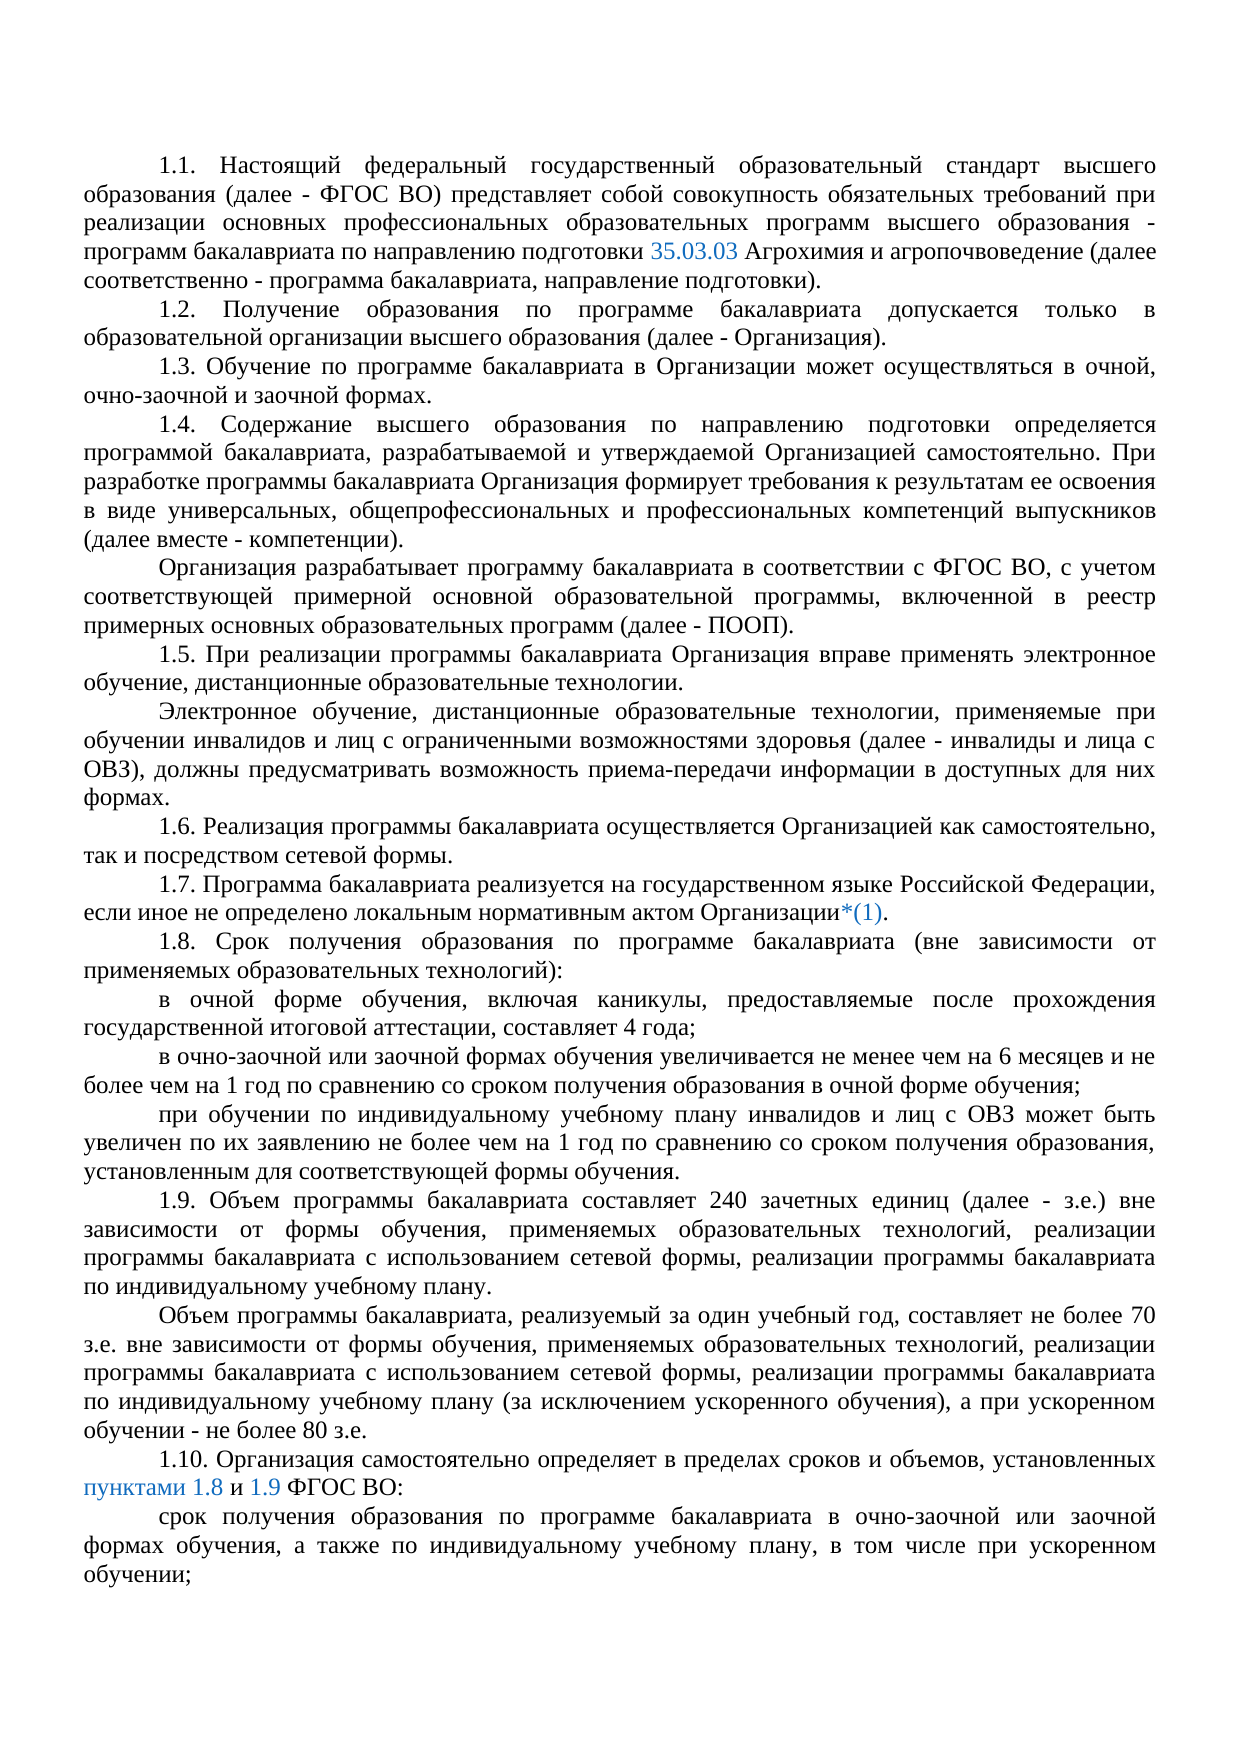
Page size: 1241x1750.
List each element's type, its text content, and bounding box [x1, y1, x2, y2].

text в очно-заочной или заочной формах обучения увеличивается не менее чем на 6 месяцев и не более чем на 1 год по сравнению со сроком получения образования в очной форме обучения; [83, 1041, 1157, 1099]
text 1.3. Обучение по программе бакалавриата в Организации может осуществляться в очной, очно-заочной и заочной формах. [83, 351, 1157, 409]
text 1.5. При реализации программы бакалавриата Организация вправе применять электронное обучение, дистанционные образовательные технологии. [83, 639, 1157, 696]
text Организация разрабатывает программу бакалавриата в соответствии с ФГОС ВО, с учетом соответствующей примерной основной образовательной программы, включенной в реестр примерных основных образовательных программ (далее - ПООП). [83, 552, 1157, 639]
text в очной форме обучения, включая каникулы, предоставляемые после прохождения государственной итоговой аттестации, составляет 4 года; [83, 984, 1157, 1041]
text Объем программы бакалавриата, реализуемый за один учебный год, составляет не более 70 з.е. вне зависимости от формы обучения, применяемых образовательных технологий, реализации программы бакалавриата с использованием сетевой формы, реализации программы бакалавриата по индивидуальному учебному плану (за исключением ускоренного обучения), а при ускоренном обучении - не более 80 з.е. [83, 1300, 1157, 1444]
text срок получения образования по программе бакалавриата в очно-заочной или заочной формах обучения, а также по индивидуальному учебному плану, в том числе при ускоренном обучении; [83, 1501, 1157, 1587]
text 1.2. Получение образования по программе бакалавриата допускается только в образовательной организации высшего образования (далее - Организация). [83, 294, 1157, 351]
text 1.9. Объем программы бакалавриата составляет 240 зачетных единиц (далее - з.е.) вне зависимости от формы обучения, применяемых образовательных технологий, реализации программы бакалавриата с использованием сетевой формы, реализации программы бакалавриата по индивидуальному учебному плану. [83, 1185, 1157, 1300]
text 1.8. Срок получения образования по программе бакалавриата (вне зависимости от применяемых образовательных технологий): [83, 926, 1157, 984]
text при обучении по индивидуальному учебному плану инвалидов и лиц с ОВЗ может быть увеличен по их заявлению не более чем на 1 год по сравнению со сроком получения образования, установленным для соответствующей формы обучения. [83, 1099, 1157, 1185]
text Электронное обучение, дистанционные образовательные технологии, применяемые при обучении инвалидов и лиц с ограниченными возможностями здоровья (далее - инвалиды и лица с ОВЗ), должны предусматривать возможность приема-передачи информации в доступных для них формах. [83, 696, 1157, 811]
text 1.7. Программа бакалавриата реализуется на государственном языке Российской Федерации, если иное не определено локальным нормативным актом Организации*(1). [83, 869, 1157, 926]
text 1.6. Реализация программы бакалавриата осуществляется Организацией как самостоятельно, так и посредством сетевой формы. [83, 811, 1157, 869]
text 1.1. Настоящий федеральный государственный образовательный стандарт высшего образования (далее - ФГОС ВО) представляет собой совокупность обязательных требований при реализации основных профессиональных образовательных программ высшего образования - программ бакалавриата по направлению подготовки 35.03.03 Агрохимия и агропочвоведение (далее соответственно - программа бакалавриата, направление подготовки). [83, 150, 1157, 294]
text 1.10. Организация самостоятельно определяет в пределах сроков и объемов, установленных пунктами 1.8 и 1.9 ФГОС ВО: [83, 1444, 1157, 1501]
text 1.4. Содержание высшего образования по направлению подготовки определяется программой бакалавриата, разрабатываемой и утверждаемой Организацией самостоятельно. При разработке программы бакалавриата Организация формирует требования к результатам ее освоения в виде универсальных, общепрофессиональных и профессиональных компетенций выпускников (далее вместе - компетенции). [83, 409, 1157, 552]
